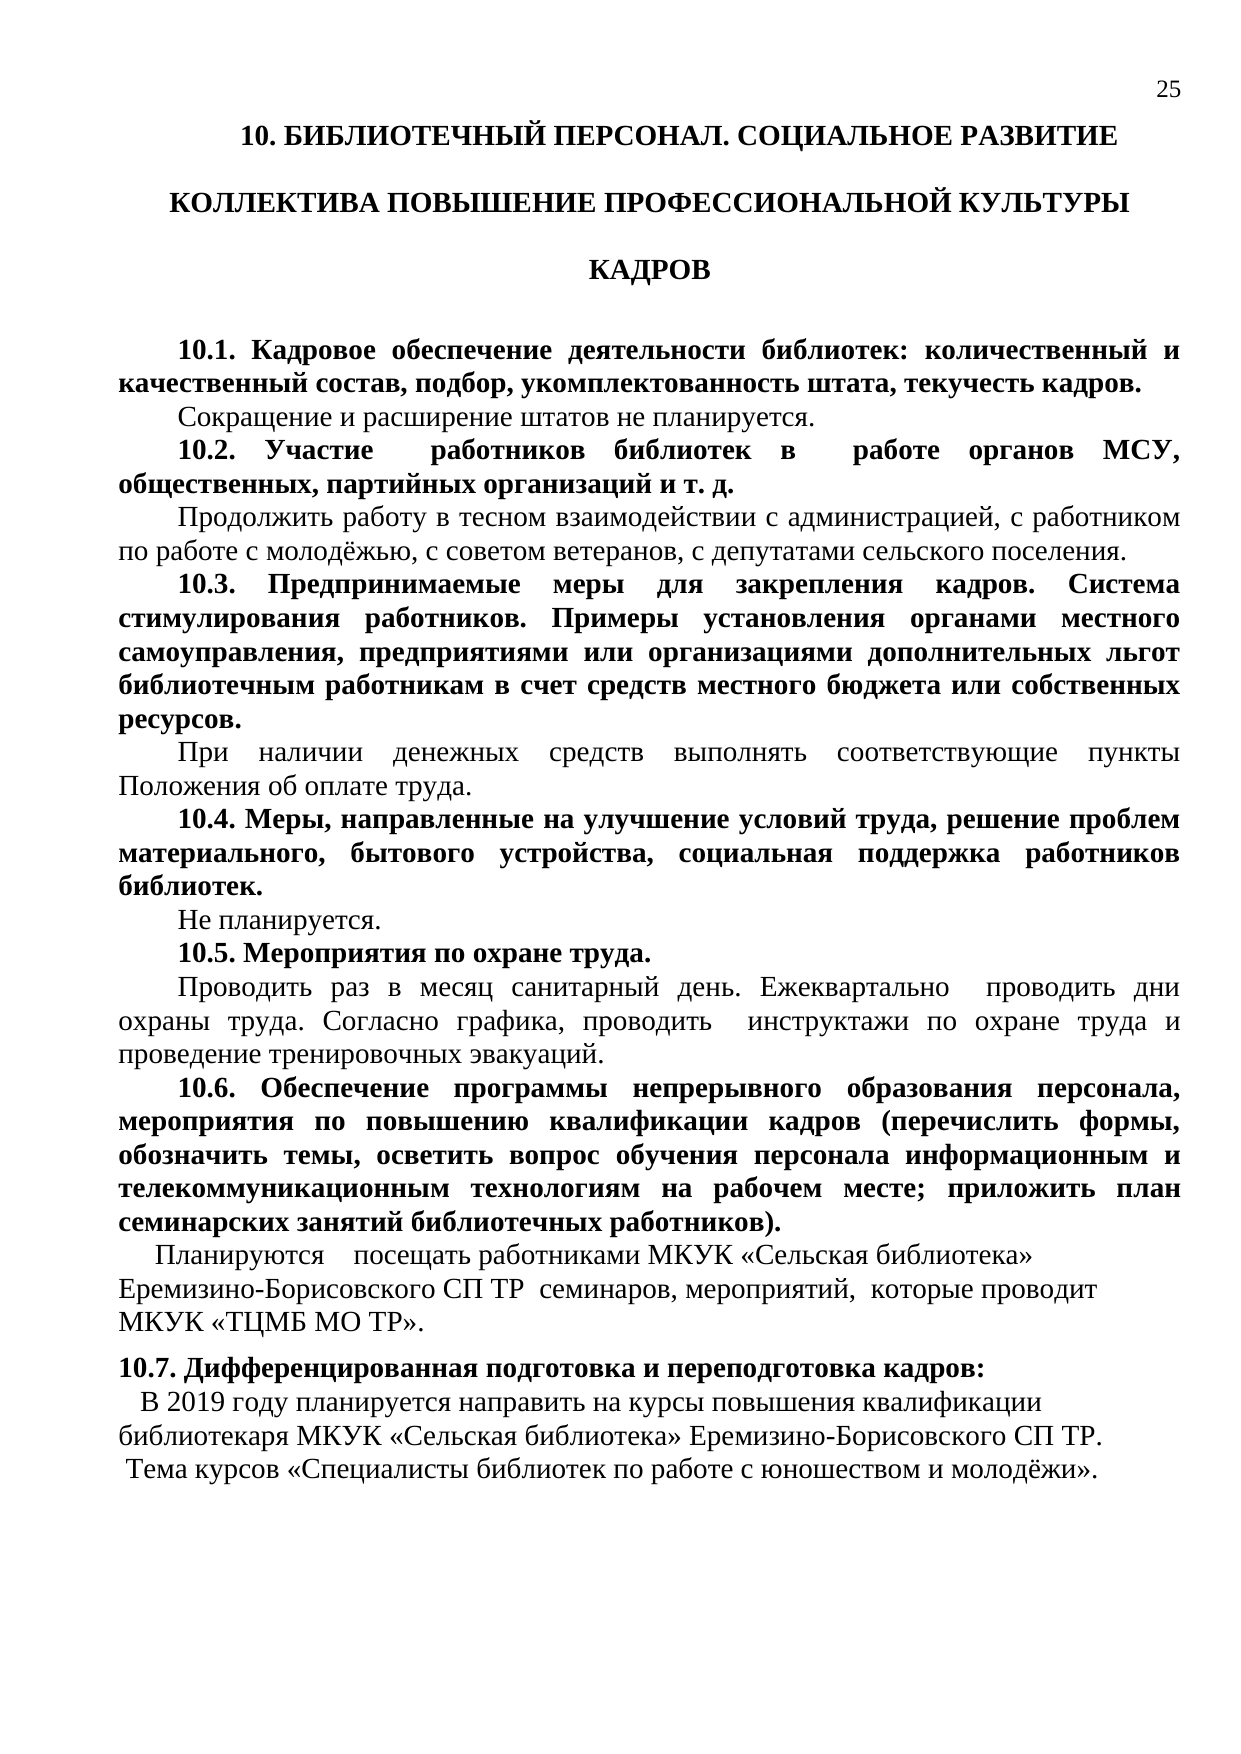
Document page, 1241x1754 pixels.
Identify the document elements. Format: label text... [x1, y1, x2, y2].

text В 2019 году планируется направить на курсы повышения квалификации библиотекаря МКУК «Сельская библиотека» Еремизино-Борисовского СП ТР. [118, 1384, 1181, 1451]
text Планируются посещать работниками МКУК «Сельская библиотека» Еремизино-Борисовского СП ТР семинаров, мероприятий, которые проводит МКУК «ТЦМБ МО ТР». [118, 1237, 1181, 1338]
text 10.5. Мероприятия по охране труда. [118, 936, 1181, 969]
text 10.6. Обеспечение программы непрерывного образования персонала, мероприятия по повышению квалификации кадров (перечислить формы, обозначить темы, осветить вопрос обучения персонала информационным и телекоммуникационным технологиям на рабочем месте; приложить план семинарских занятий библиотечных работников). [118, 1070, 1181, 1237]
text 10.2. Участие работников библиотек в работе органов МСУ, общественных, партийных организаций и т. д. [118, 432, 1181, 499]
text 10. БИБЛИОТЕЧНЫЙ ПЕРСОНАЛ. СОЦИАЛЬНОЕ РАЗВИТИЕ КОЛЛЕКТИВА ПОВЫШЕНИЕ ПРОФЕССИОНАЛЬНОЙ КУЛЬТУРЫ КАДРОВ [118, 118, 1181, 286]
text Проводить раз в месяц санитарный день. Ежеквартально проводить дни охраны труда. Согласно графика, проводить инструктажи по охране труда и проведение тренировочных эвакуаций. [118, 969, 1181, 1070]
text 10.3. Предпринимаемые меры для закрепления кадров. Система стимулирования работников. Примеры установления органами местного самоуправления, предприятиями или организациями дополнительных льгот библиотечным работникам в счет средств местного бюджета или собственных ресурсов. [118, 567, 1181, 734]
text Сокращение и расширение штатов не планируется. [118, 399, 1181, 432]
text 10.1. Кадровое обеспечение деятельности библиотек: количественный и качественный состав, подбор, укомплектованность штата, текучесть кадров. [118, 332, 1181, 399]
text 10.4. Меры, направленные на улучшение условий труда, решение проблем материального, бытового устройства, социальная поддержка работников библиотек. [118, 801, 1181, 902]
text Не планируется. [118, 902, 1181, 936]
text 10.7. Дифференцированная подготовка и переподготовка кадров: [118, 1351, 1181, 1384]
text Тема курсов «Специалисты библиотек по работе с юношеством и молодёжи». [118, 1451, 1181, 1485]
text При наличии денежных средств выполнять соответствующие пункты Положения об оплате труда. [118, 734, 1181, 801]
text Продолжить работу в тесном взаимодействии с администрацией, с работником по работе с молодёжью, с советом ветеранов, с депутатами сельского поселения. [118, 499, 1181, 567]
